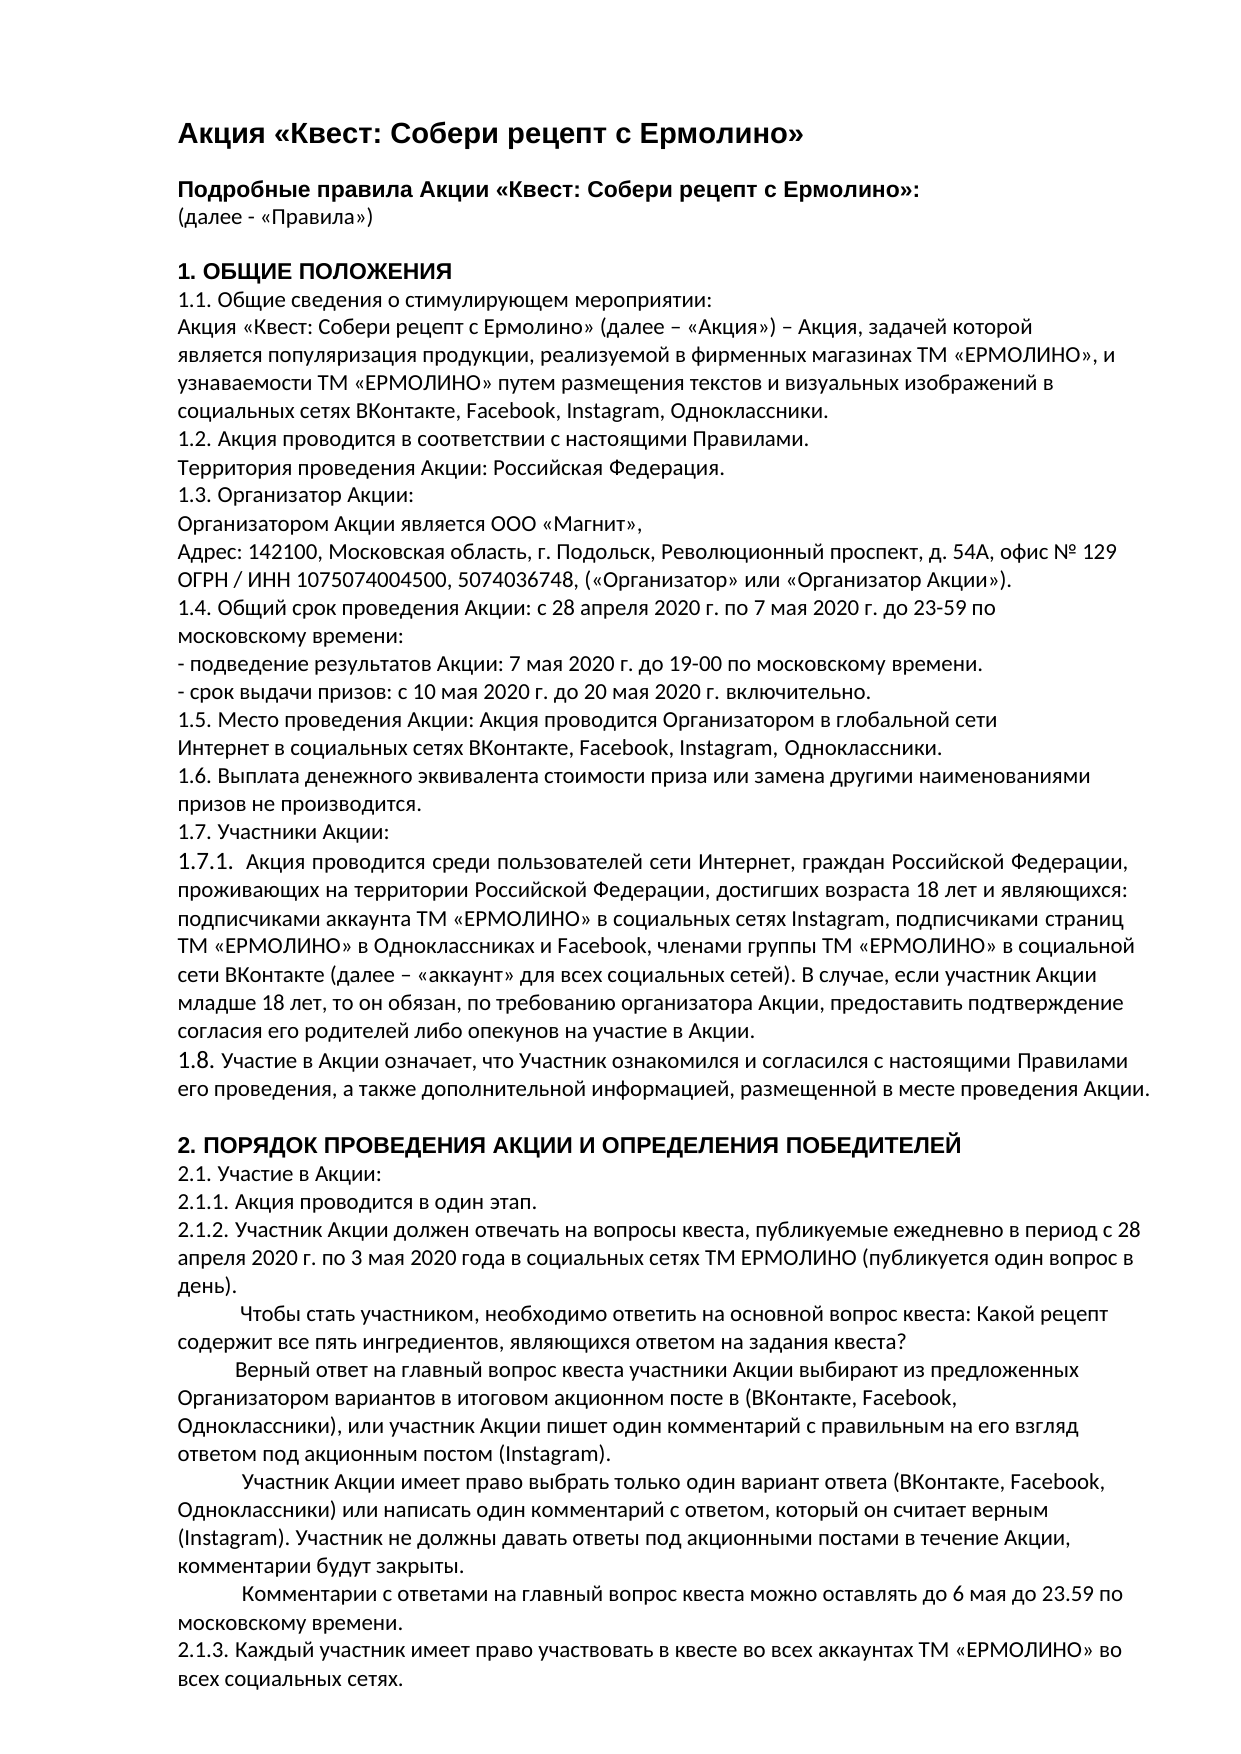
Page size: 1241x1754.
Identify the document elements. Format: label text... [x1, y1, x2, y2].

list Участие в Акции означает, что Участник ознакомился и согласился с настоящими Правилами [177, 1044, 1163, 1074]
list Выплата денежного эквивалента стоимости приза или замена другими наименованиями призов не производится. [177, 761, 1092, 817]
list срок выдачи призов: с 10 мая 2020 г. до 20 мая 2020 г. включительно. [177, 677, 1163, 705]
list Верный ответ на главный вопрос квеста участники Акции выбирают из предложенных Организатором вариантов в итоговом акционном посте в (ВКонтакте, Facebook, [177, 1355, 1143, 1411]
list Каждый участник имеет право участвовать в квесте во всех аккаунтах ТМ «ЕРМОЛИНО» во всех социальных сетях. [177, 1636, 1135, 1692]
subtitle Подробные правила Акции «Квест: Собери рецепт с Ермолино»: [177, 176, 1163, 202]
list Акция проводится в один этап. [177, 1187, 1163, 1215]
text Организатором Акции является ООО «Магнит», [177, 509, 1163, 537]
text ТМ «ЕРМОЛИНО» в Одноклассниках и Facebook, членами группы ТМ «ЕРМОЛИНО» в социальной сети ВКонтакте (далее – «аккаунт» для всех социальных сетей). В случае, если участник Акции младше 18 лет, то он обязан, по требованию организатора Акции, предоставить подтверждение согласия его родителей либо опекунов на участие в Акции. [177, 932, 1138, 1044]
list Акция проводится в соответствии с настоящими Правилами. Территория проведения Акции: Российская Федерация. [177, 424, 810, 481]
text Адрес: 142100, Московская область, г. Подольск, Революционный проспект, д. 54А, офис № 129 ОГРН / ИНН 1075074004500, 5074036748, («Организатор» или «Организатор Акции»). [177, 537, 1120, 593]
text его проведения, а также дополнительной информацией, размещенной в месте проведения Акции. [177, 1074, 1163, 1102]
text Акция «Квест: Собери рецепт с Ермолино» [177, 116, 1163, 149]
list Участники Акции: [177, 817, 1163, 845]
text Участник Акции имеет право выбрать только один вариант ответа (ВКонтакте, Facebook, Одноклассники) или написать один комментарий с ответом, который он считает верным (Instagram). Участник не должны давать ответы под акционными постами в течение Акции, комментарии будут закрыты. [177, 1467, 1118, 1579]
list Акция проводится среди пользователей сети Интернет, граждан Российской Федерации, проживающих на территории Российской Федерации, достигших возраста 18 лет и являющихся: подписчиками аккаунта ТМ «ЕРМОЛИНО» в социальных сетях Instagram, подписчиками страниц [177, 845, 1129, 932]
text Одноклассники), или участник Акции пишет один комментарий с правильным на его взгляд ответом под акционным постом (Instagram). [177, 1411, 1118, 1467]
text (далее - «Правила») [177, 202, 1163, 230]
subtitle ПОРЯДОК ПРОВЕДЕНИЯ АКЦИИ И ОПРЕДЕЛЕНИЯ ПОБЕДИТЕЛЕЙ [177, 1132, 1163, 1159]
text Акция «Квест: Собери рецепт с Ермолино» (далее – «Акция») – Акция, задачей которой [177, 313, 1163, 340]
list Общие сведения о стимулирующем мероприятии: [177, 285, 1163, 313]
list Чтобы стать участником, необходимо ответить на основной вопрос квеста: Какой рецепт содержит все пять ингредиентов, являющихся ответом на задания квеста? [177, 1299, 1143, 1355]
list подведение результатов Акции: 7 мая 2020 г. до 19-00 по московскому времени. [177, 649, 1163, 677]
list Организатор Акции: [177, 481, 1163, 509]
text является популяризация продукции, реализуемой в фирменных магазинах ТМ «ЕРМОЛИНО», и узнаваемости ТМ «ЕРМОЛИНО» путем размещения текстов и визуальных изображений в [177, 340, 1118, 396]
list Место проведения Акции: Акция проводится Организатором в глобальной сети Интернет в социальных сетях ВКонтакте, Facebook, Instagram, Одноклассники. [177, 705, 999, 761]
subtitle ОБЩИЕ ПОЛОЖЕНИЯ [177, 258, 1163, 284]
list Участник Акции должен отвечать на вопросы квеста, публикуемые ежедневно в период с 28 апреля 2020 г. по 3 мая 2020 года в социальных сетях ТМ ЕРМОЛИНО (публикуется один вопрос в день). [177, 1215, 1143, 1299]
text Комментарии с ответами на главный вопрос квеста можно оставлять до 6 мая до 23.59 по московскому времени. [177, 1579, 1163, 1636]
list Общий срок проведения Акции: с 28 апреля 2020 г. по 7 мая 2020 г. до 23-59 по московскому времени: [177, 593, 1043, 649]
text социальных сетях ВКонтакте, Facebook, Instagram, Одноклассники. [177, 397, 1163, 424]
list Участие в Акции: [177, 1159, 1163, 1187]
